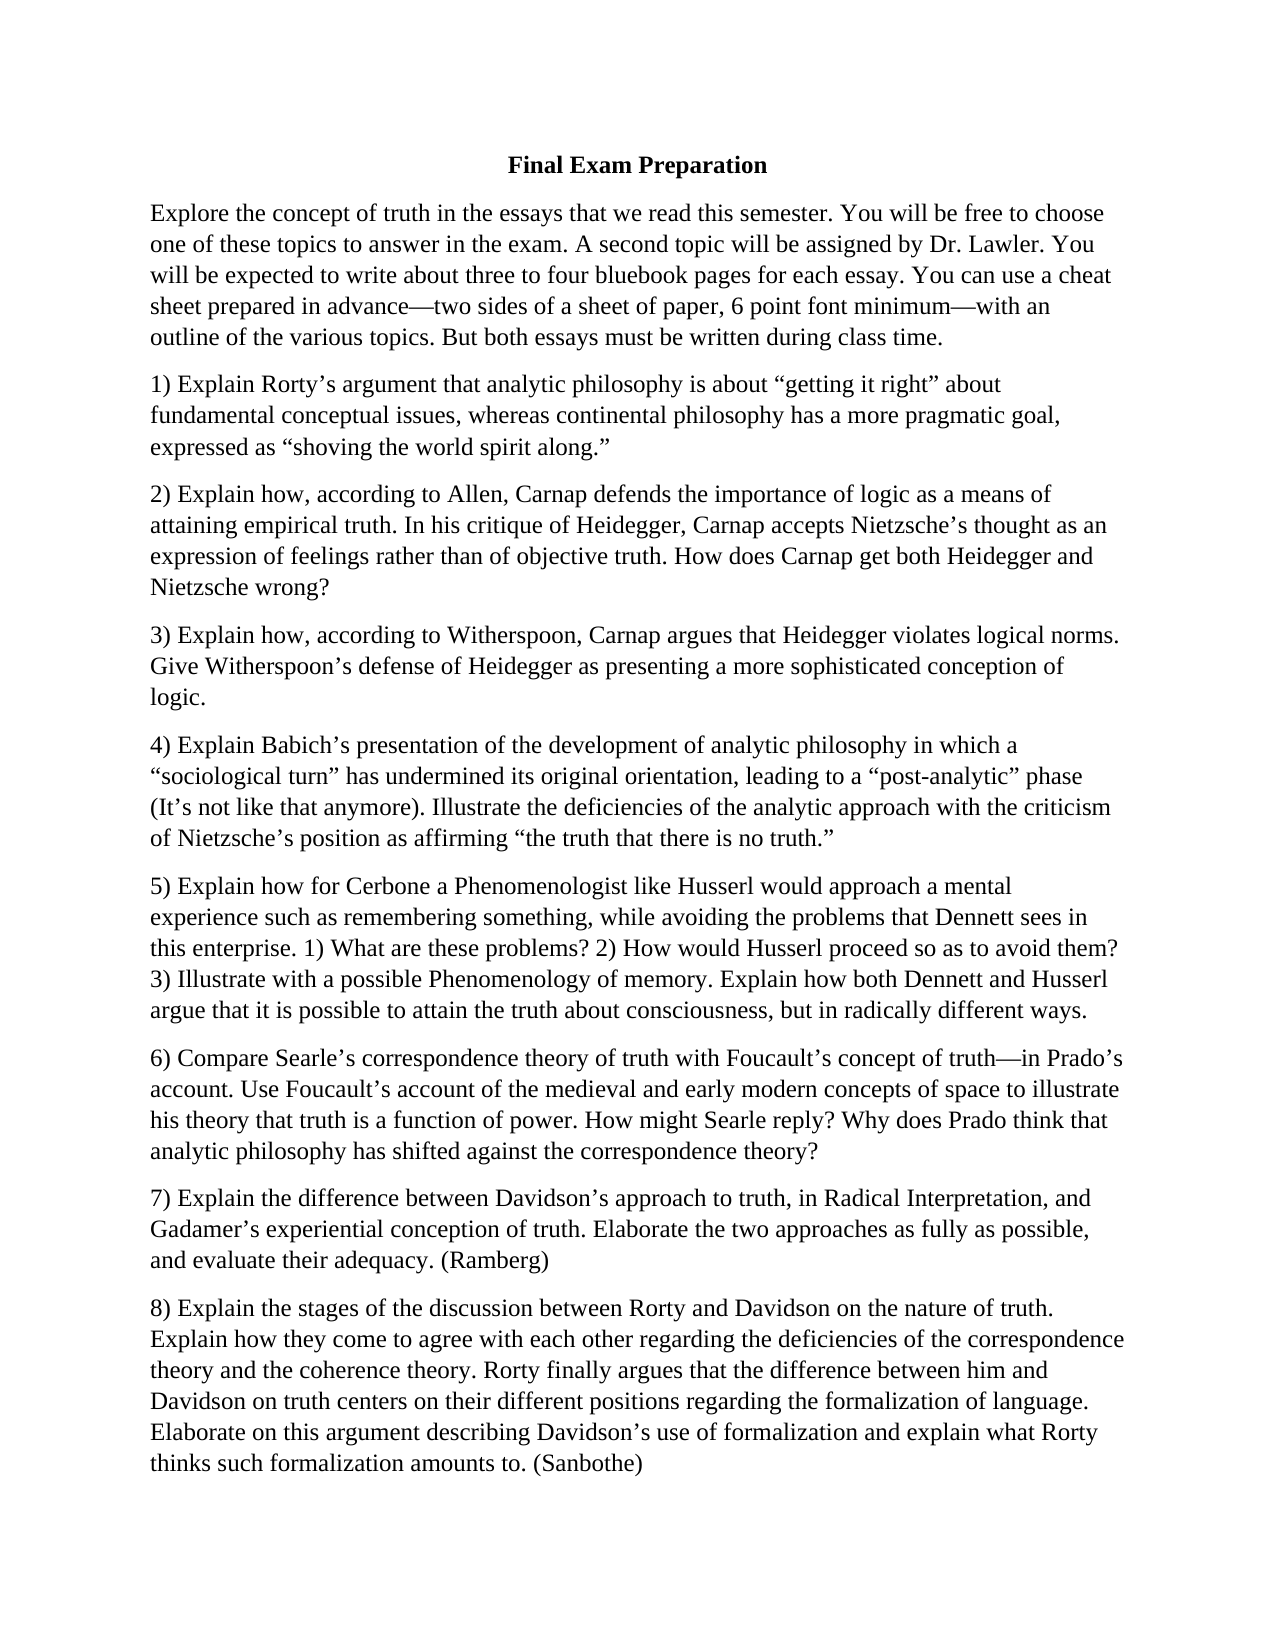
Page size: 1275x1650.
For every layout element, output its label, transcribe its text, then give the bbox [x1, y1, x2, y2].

text 8) Explain the stages of the discussion between Rorty and Davidson on the nature of truth. Explain how they come to agree with each other regarding the deficiencies of the correspondence theory and the coherence theory. Rorty finally argues that the difference between him and Davidson on truth centers on their different positions regarding the formalization of language. Elaborate on this argument describing Davidson’s use of formalization and explain what Rorty thinks such formalization amounts to. (Sanbothe) [150, 1293, 1125, 1477]
text 5) Explain how for Cerbone a Phenomenologist like Husserl would approach a mental experience such as remembering something, while avoiding the problems that Dennett sees in this enterprise. 1) What are these problems? 2) How would Husserl proceed so as to avoid them? 3) Illustrate with a possible Phenomenology of memory. Explain how both Dennett and Husserl argue that it is possible to attain the truth about consciousness, but in radically different ways. [150, 871, 1125, 1024]
text Final Exam Preparation [150, 150, 1125, 179]
text 1) Explain Rorty’s argument that analytic philosophy is about “getting it right” about fundamental conceptual issues, whereas continental philosophy has a more pragmatic goal, expressed as “shoving the world spirit along.” [150, 369, 1125, 460]
text 6) Compare Searle’s correspondence theory of truth with Foucault’s concept of truth—in Prado’s account. Use Foucault’s account of the medieval and early modern concepts of space to illustrate his theory that truth is a function of power. How might Searle reply? Why does Prado think that analytic philosophy has shifted against the correspondence theory? [150, 1043, 1125, 1164]
text Explore the concept of truth in the essays that we read this semester. You will be free to choose one of these topics to answer in the exam. A second topic will be assigned by Dr. Lawler. You will be expected to write about three to four bluebook pages for each essay. You can use a cheat sheet prepared in advance—two sides of a sheet of paper, 6 point font minimum—with an outline of the various topics. But both essays must be written during class time. [150, 198, 1125, 351]
text 7) Explain the difference between Davidson’s approach to truth, in Radical Interpretation, and Gadamer’s experiential conception of truth. Elaborate the two approaches as fully as possible, and evaluate their adequacy. (Ramberg) [150, 1183, 1125, 1274]
text 4) Explain Babich’s presentation of the development of analytic philosophy in which a “sociological turn” has undermined its original orientation, leading to a “post-analytic” phase (It’s not like that anymore). Illustrate the deficiencies of the analytic approach with the criticism of Nietzsche’s position as affirming “the truth that there is no truth.” [150, 730, 1125, 852]
text 2) Explain how, according to Allen, Carnap defends the importance of logic as a means of attaining empirical truth. In his critique of Heidegger, Carnap accepts Nietzsche’s thought as an expression of feelings rather than of objective truth. How does Carnap get both Heidegger and Nietzsche wrong? [150, 479, 1125, 601]
text 3) Explain how, according to Witherspoon, Carnap argues that Heidegger violates logical norms. Give Witherspoon’s defense of Heidegger as presenting a more sophisticated conception of logic. [150, 620, 1125, 711]
